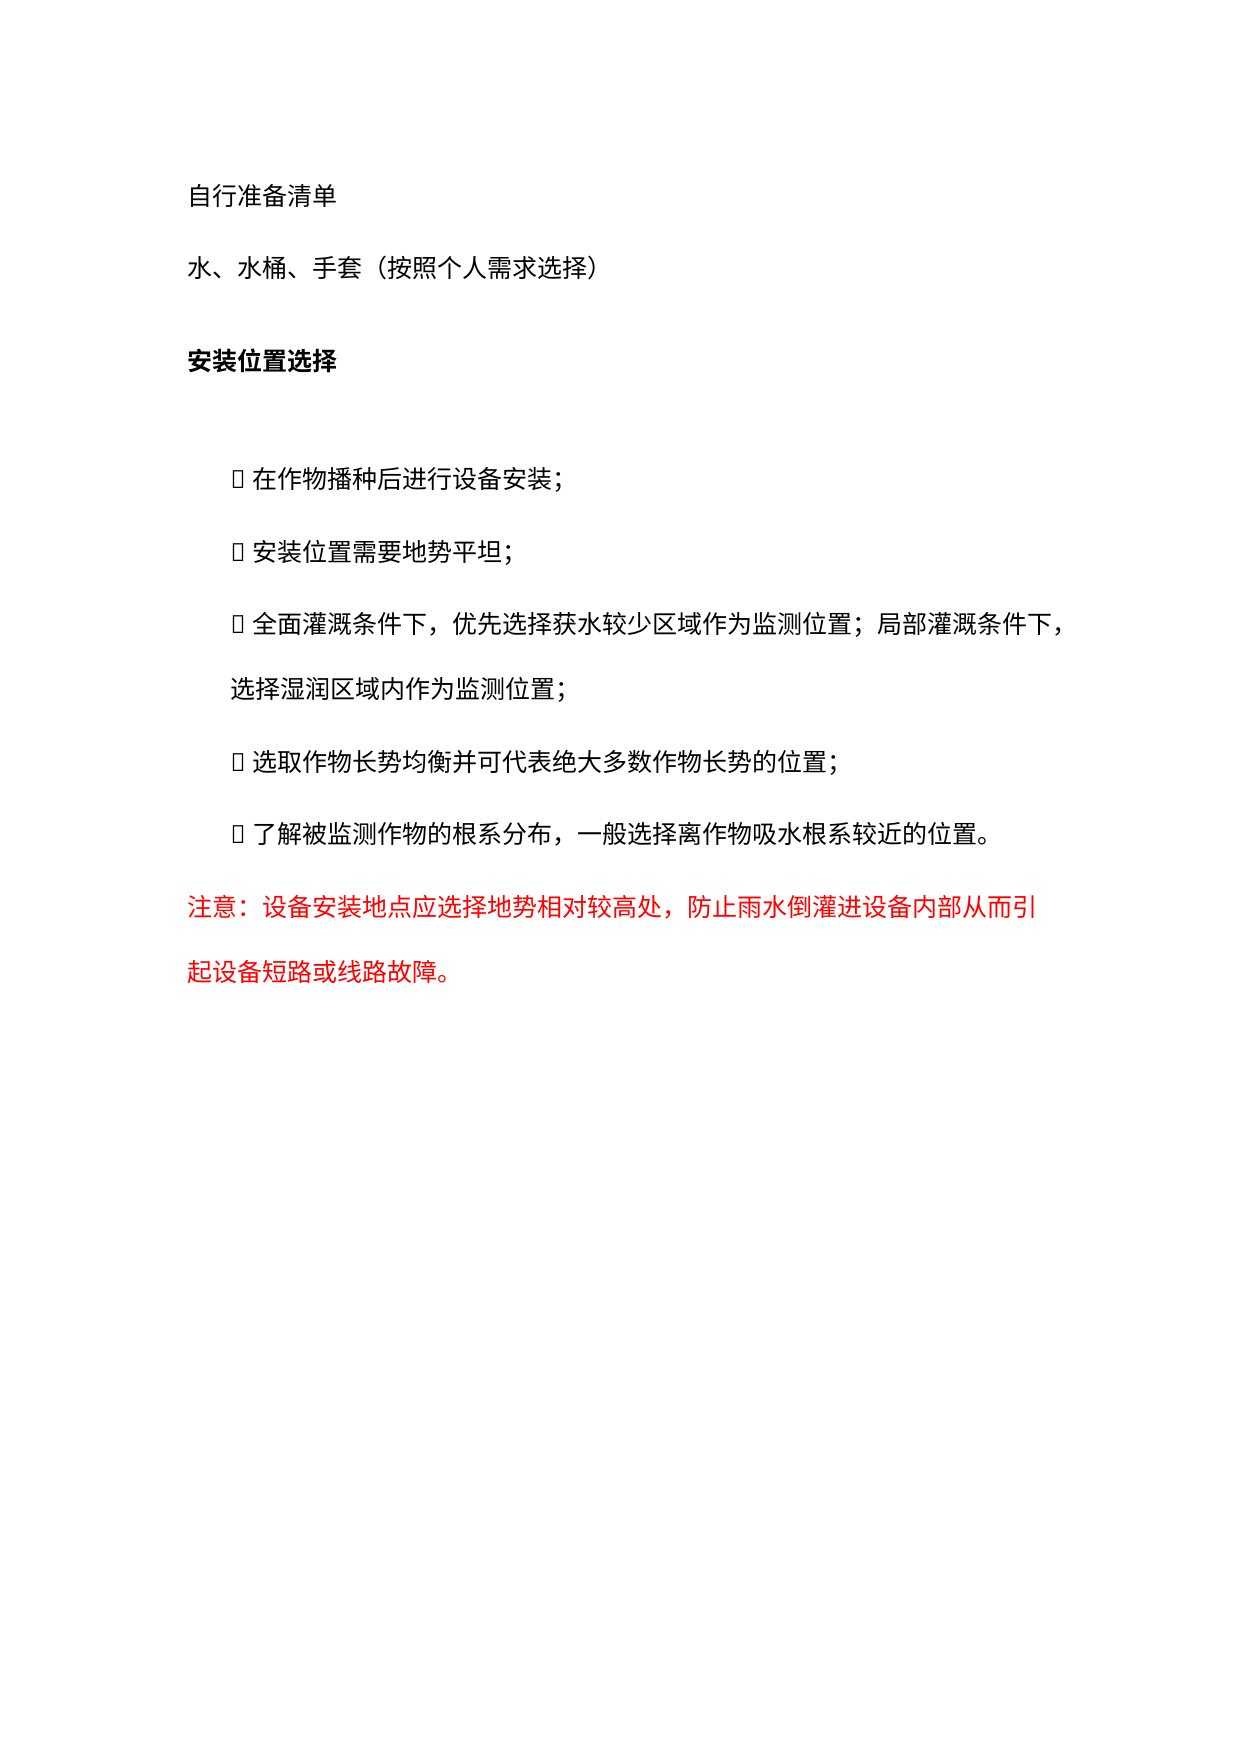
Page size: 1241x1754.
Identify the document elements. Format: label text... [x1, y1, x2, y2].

text  全面灌溉条件下，优先选择获水较少区域作为监测位置；局部灌溉条件下，选择湿润区域内作为监测位置； [230, 590, 1053, 720]
text  了解被监测作物的根系分布，一般选择离作物吸水根系较近的位置。 [230, 801, 1053, 866]
text 注意：设备安装地点应选择地势相对较高处，防止雨水倒灌进设备内部从而引起设备短路或线路故障。 [187, 873, 1053, 1003]
text 自行准备清单 [187, 162, 1053, 227]
text  安装位置需要地势平坦； [230, 518, 1053, 583]
subtitle 安装位置选择 [187, 327, 1053, 392]
text  在作物播种后进行设备安装； [230, 445, 1053, 510]
text  选取作物长势均衡并可代表绝大多数作物长势的位置； [230, 728, 1053, 793]
text 水、水桶、手套（按照个人需求选择） [187, 234, 1053, 299]
